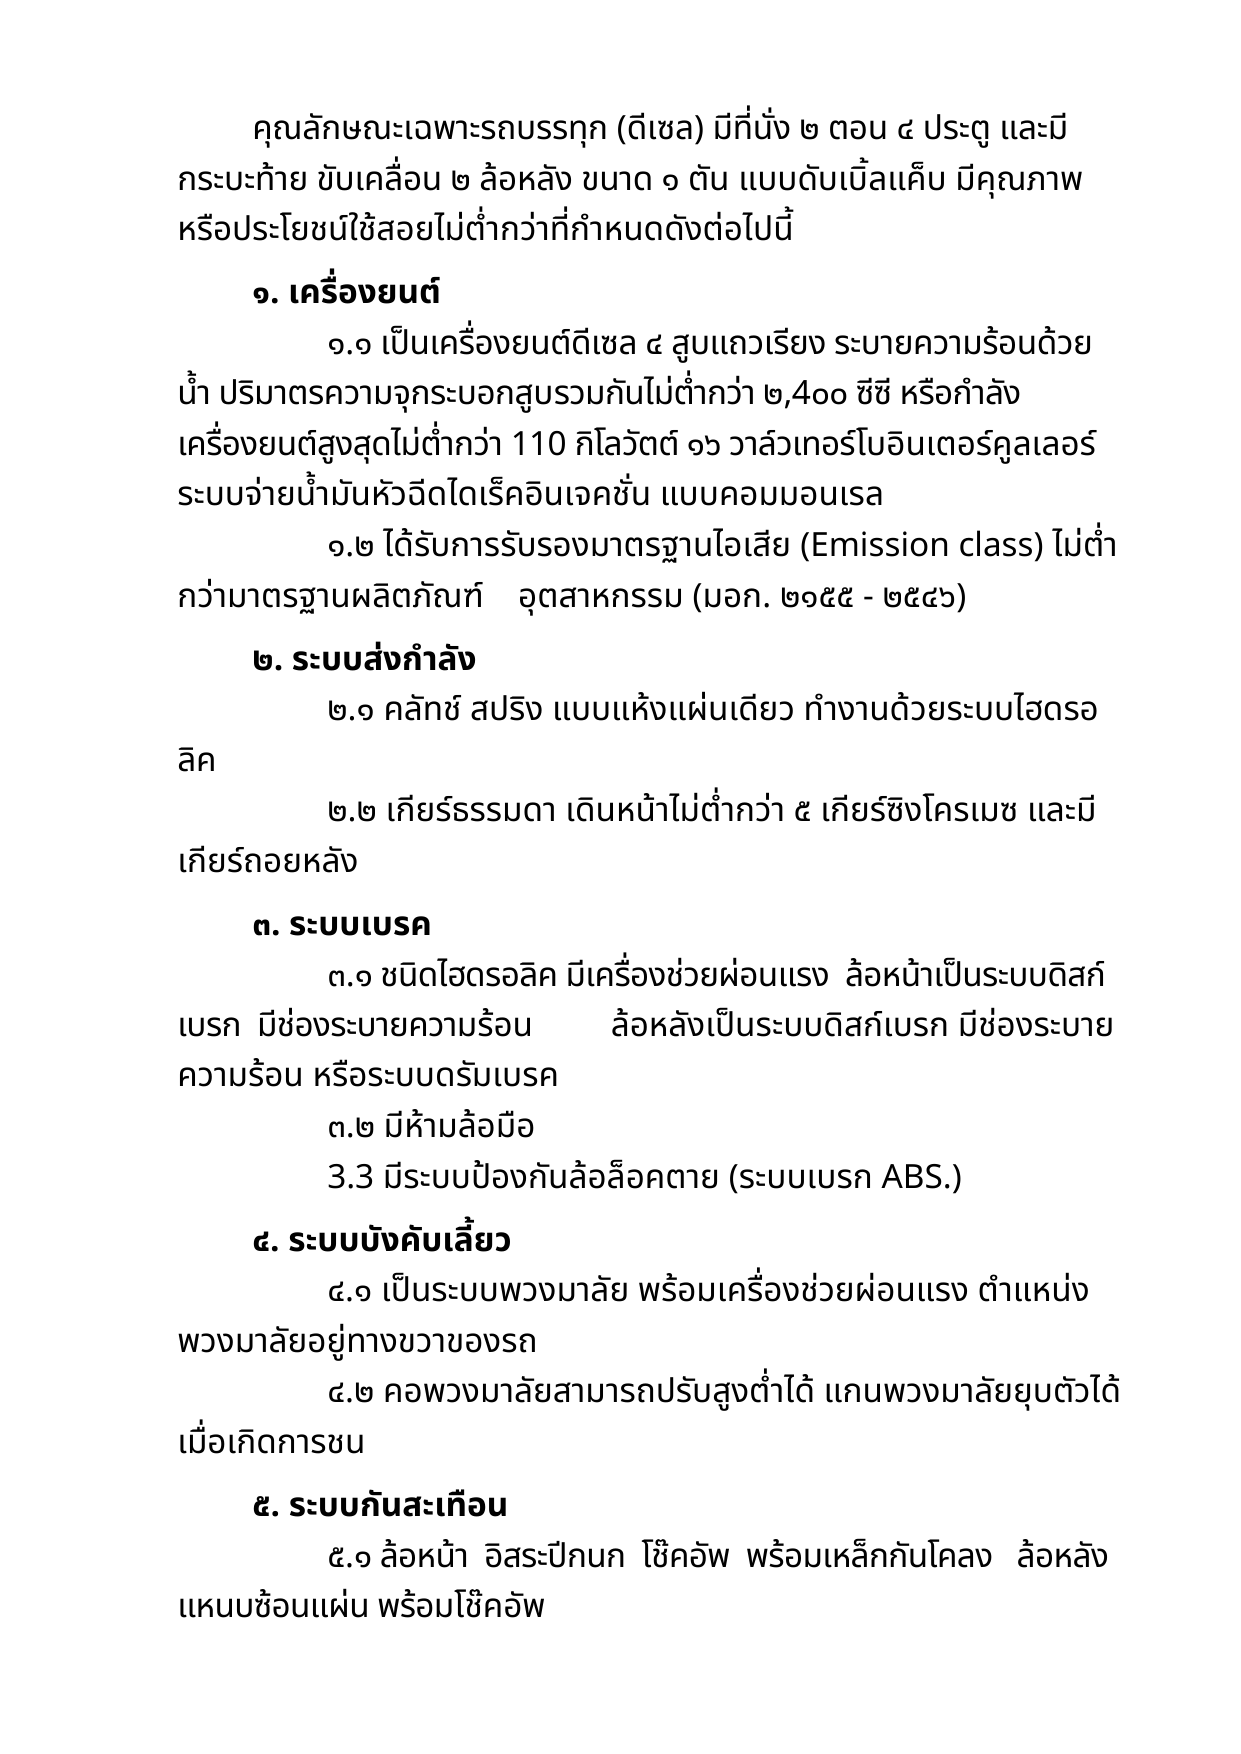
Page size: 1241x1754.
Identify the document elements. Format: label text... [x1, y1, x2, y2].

text ๔.๒ คอพวงมาลัยสามารถปรับสูงต่ำได้ แกนพวงมาลัยยุบตัวได้เมื่อเกิดการชน [177, 1367, 1122, 1468]
text ๑.๑ เป็นเครื่องยนต์ดีเซล ๔ สูบแถวเรียง ระบายความร้อนด้วยน้ำ ปริมาตรความจุกระบอกสูบรวมกันไม่ต่ำกว่า ๒,4๐๐ ซีซี หรือกำลังเครื่องยนต์สูงสุดไม่ต่ำกว่า 110 กิโลวัตต์ ๑๖ วาล์วเทอร์โบอินเตอร์คูลเลอร์ ระบบจ่ายน้ำมันหัวฉีดไดเร็คอินเจคชั่น แบบคอมมอนเรล [177, 318, 1122, 521]
text ๑. เครื่องยนต์ [177, 268, 1122, 318]
text ๔. ระบบบังคับเลี้ยว [177, 1216, 1122, 1266]
text ๑.๒ ได้รับการรับรองมาตรฐานไอเสีย (Emission class) ไม่ต่ำกว่ามาตรฐานผลิตภัณฑ์ อุตสาหกรรม (มอก. ๒๑๕๕ - ๒๕๔๖) [177, 521, 1122, 622]
text ๓.๒ มีห้ามล้อมือ [177, 1102, 1122, 1152]
text คุณลักษณะเฉพาะรถบรรทุก (ดีเซล) มีที่นั่ง ๒ ตอน ๔ ประตู และมีกระบะท้าย ขับเคลื่อน ๒ ล้อหลัง ขนาด ๑ ตัน แบบดับเบิ้ลแค็บ มีคุณภาพหรือประโยชน์ใช้สอยไม่ต่ำกว่าที่กำหนดดังต่อไปนี้ [177, 104, 1122, 255]
text ๒.๒ เกียร์ธรรมดา เดินหน้าไม่ต่ำกว่า ๕ เกียร์ซิงโครเมซ และมีเกียร์ถอยหลัง [177, 786, 1122, 887]
text ๒. ระบบส่งกำลัง [177, 634, 1122, 685]
text ๓.๑ ชนิดไฮดรอลิค มีเครื่องช่วยผ่อนแรง ล้อหน้าเป็นระบบดิสก์เบรก มีช่องระบายความร้อน ล้อหลังเป็นระบบดิสก์เบรก มีช่องระบายความร้อน หรือระบบดรัมเบรค [177, 950, 1122, 1102]
text ๕.๑ ล้อหน้า อิสระปีกนก โช๊คอัพ พร้อมเหล็กกันโคลง ล้อหลังแหนบซ้อนแผ่น พร้อมโช๊คอัพ [177, 1531, 1122, 1632]
text ๓. ระบบเบรค [177, 900, 1122, 950]
text ๒.๑ คลัทช์ สปริง แบบแห้งแผ่นเดียว ทำงานด้วยระบบไฮดรอลิค [177, 685, 1122, 786]
text ๕. ระบบกันสะเทือน [177, 1481, 1122, 1531]
text ๔.๑ เป็นระบบพวงมาลัย พร้อมเครื่องช่วยผ่อนแรง ตำแหน่งพวงมาลัยอยู่ทางขวาของรถ [177, 1266, 1122, 1367]
text 3.3 มีระบบป้องกันล้อล็อคตาย (ระบบเบรก ABS.) [177, 1152, 1122, 1203]
